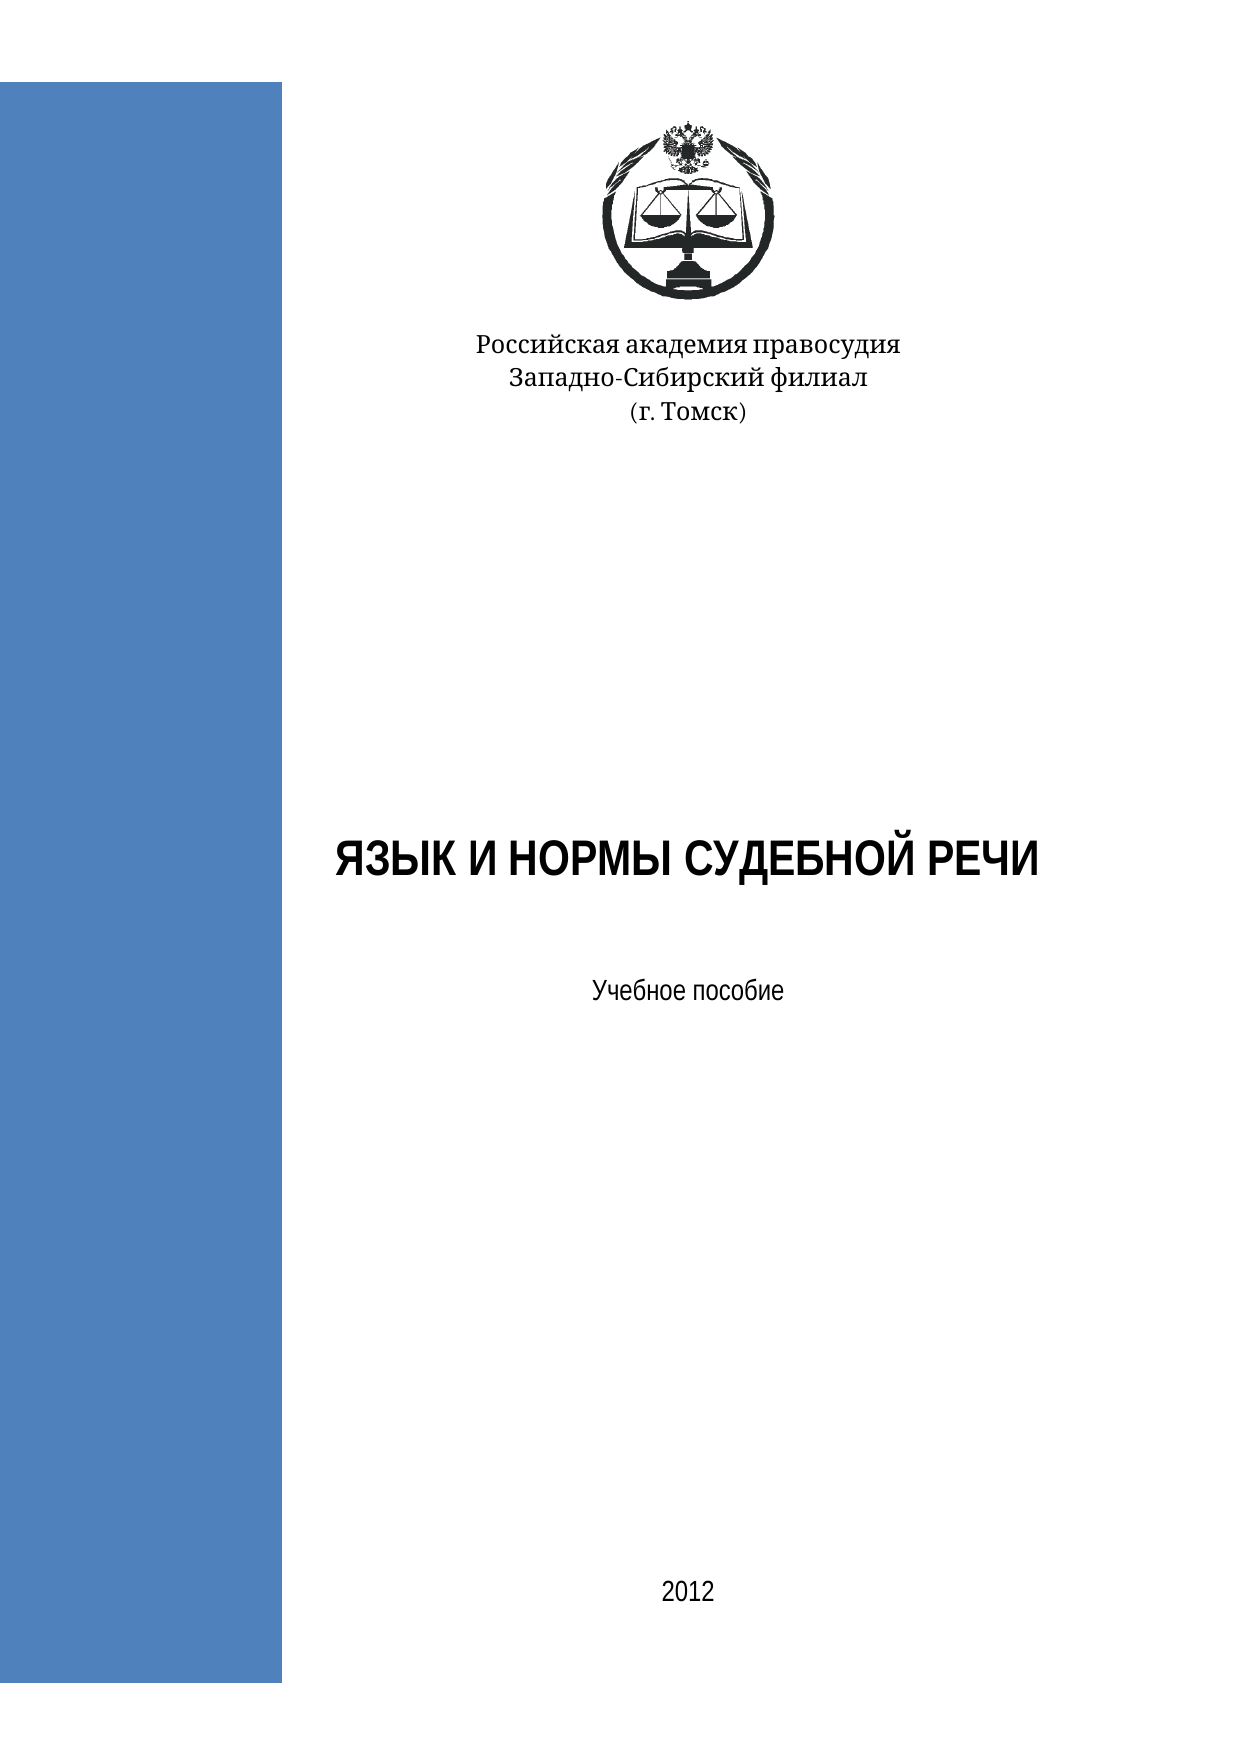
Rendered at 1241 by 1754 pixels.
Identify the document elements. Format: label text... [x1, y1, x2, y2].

text Российская академия правосудия [282, 327, 1075, 360]
text 2012 [282, 1575, 1075, 1608]
text ЯЗЫК И НОРМЫ СУДЕБНОЙ РЕЧИ [282, 842, 748, 883]
text ЯЗЫК И НОРМЫ СУДЕБНОЙ РЕЧИ [764, 842, 1075, 883]
picture [599, 118, 777, 302]
text Западно-Сибирский филиал [282, 360, 1075, 393]
text (г. Томск) [282, 393, 1075, 427]
text Учебное пособие [282, 967, 1075, 1008]
